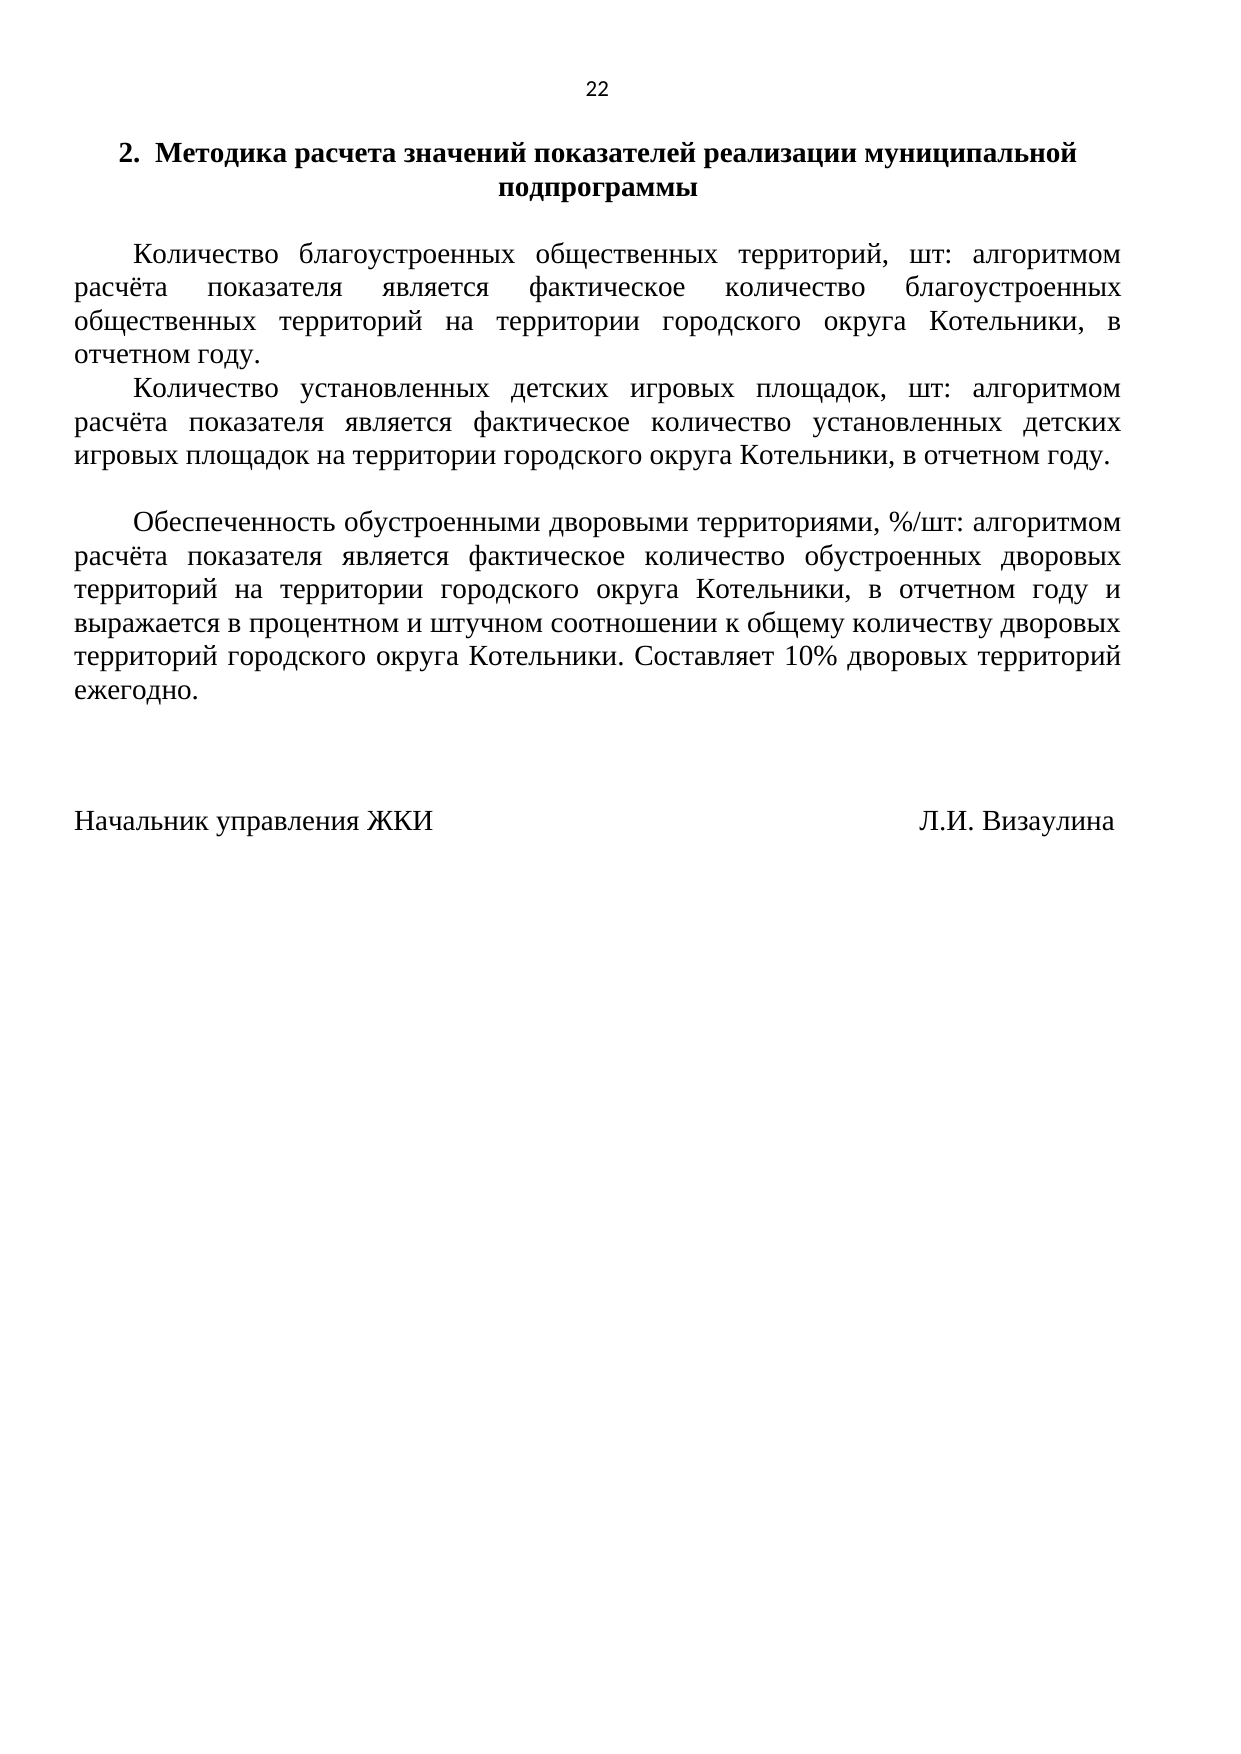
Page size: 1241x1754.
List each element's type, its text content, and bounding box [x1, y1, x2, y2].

text Обеспеченность обустроенными дворовыми территориями, %/шт: алгоритмом расчёта показателя является фактическое количество обустроенных дворовых территорий на территории городского округа Котельники, в отчетном году и выражается в процентном и штучном соотношении к общему количеству дворовых территорий городского округа Котельники. Составляет 10% дворовых территорий ежегодно. [74, 504, 1122, 706]
text Количество установленных детских игровых площадок, шт: алгоритмом расчёта показателя является фактическое количество установленных детских игровых площадок на территории городского округа Котельники, в отчетном году. [74, 370, 1122, 471]
text 2. Методика расчета значений показателей реализации муниципальной [74, 135, 1122, 169]
text Количество благоустроенных общественных территорий, шт: алгоритмом расчёта показателя является фактическое количество благоустроенных общественных территорий на территории городского округа Котельники, в отчетном году. [74, 236, 1122, 370]
text Начальник управления ЖКИ Л.И. Визаулина [74, 806, 1122, 836]
text подпрограммы [74, 169, 1122, 202]
